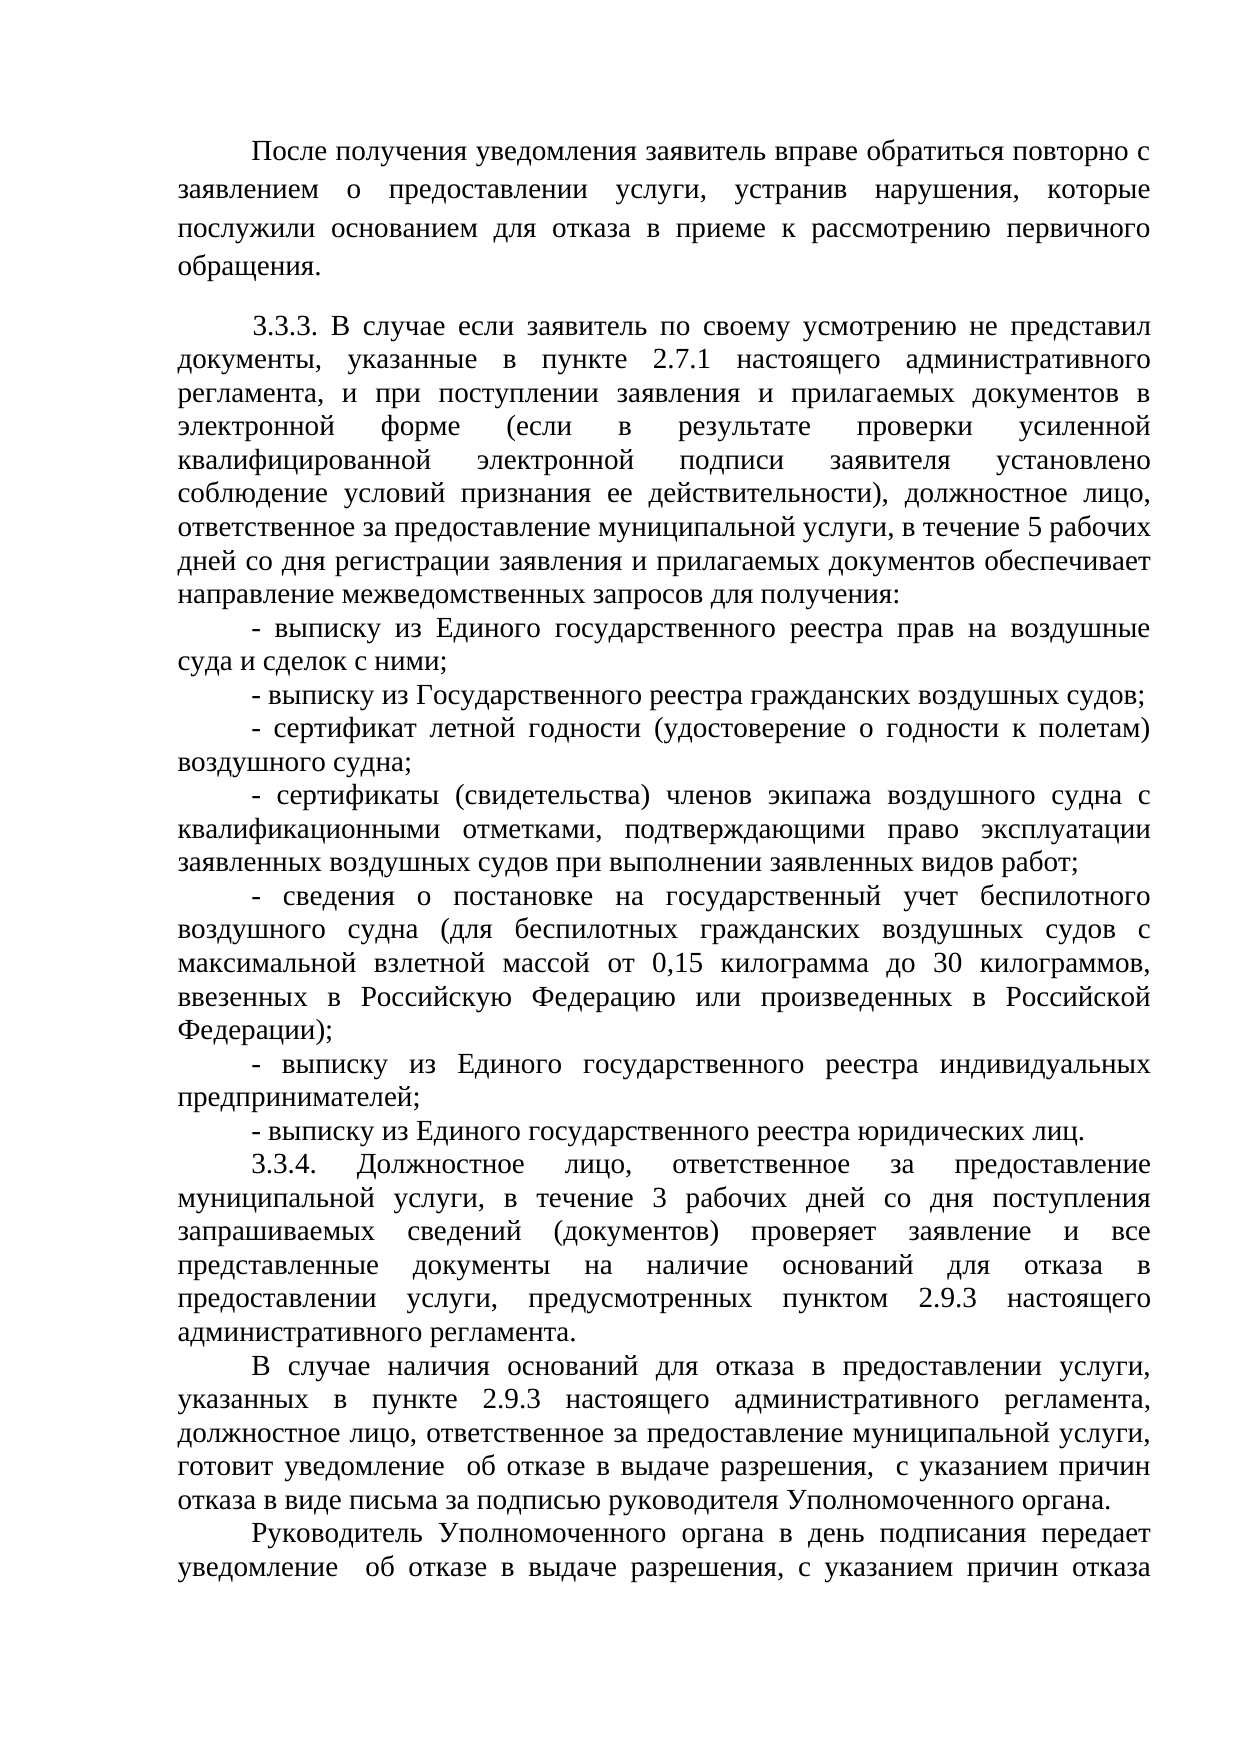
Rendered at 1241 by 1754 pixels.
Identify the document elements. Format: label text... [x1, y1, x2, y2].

text - сведения о постановке на государственный учет беспилотного воздушного судна (для беспилотных гражданских воздушных судов с максимальной взлетной массой от 0,15 килограмма до 30 килограммов, ввезенных в Российскую Федерацию или произведенных в Российской Федерации); [177, 878, 1152, 1046]
text - выписку из Единого государственного реестра прав на воздушные суда и сделок с ними; [177, 610, 1152, 677]
text В случае наличия оснований для отказа в предоставлении услуги, указанных в пункте 2.9.3 настоящего административного регламента, должностное лицо, ответственное за предоставление муниципальной услуги, готовит уведомление об отказе в выдаче разрешения, с указанием причин отказа в виде письма за подписью руководителя Уполномоченного органа. [177, 1348, 1152, 1515]
text - сертификаты (свидетельства) членов экипажа воздушного судна с квалификационными отметками, подтверждающими право эксплуатации заявленных воздушных судов при выполнении заявленных видов работ; [177, 777, 1152, 878]
text - выписку из Государственного реестра гражданских воздушных судов; [177, 677, 1152, 710]
text - выписку из Единого государственного реестра индивидуальных предпринимателей; [177, 1046, 1152, 1113]
text 3.3.3. В случае если заявитель по своему усмотрению не представил документы, указанные в пункте 2.7.1 настоящего административного регламента, и при поступлении заявления и прилагаемых документов в электронной форме (если в результате проверки усиленной квалифицированной электронной подписи заявителя установлено соблюдение условий признания ее действительности), должностное лицо, ответственное за предоставление муниципальной услуги, в течение 5 рабочих дней со дня регистрации заявления и прилагаемых документов обеспечивает направление межведомственных запросов для получения: [177, 308, 1152, 610]
text 3.3.4. Должностное лицо, ответственное за предоставление муниципальной услуги, в течение 3 рабочих дней со дня поступления запрашиваемых сведений (документов) проверяет заявление и все представленные документы на наличие оснований для отказа в предоставлении услуги, предусмотренных пунктом 2.9.3 настоящего административного регламента. [177, 1146, 1152, 1348]
text - выписку из Единого государственного реестра юридических лиц. [177, 1113, 1152, 1146]
text - сертификат летной годности (удостоверение о годности к полетам) воздушного судна; [177, 710, 1152, 777]
text После получения уведомления заявитель вправе обратиться повторно с заявлением о предоставлении услуги, устранив нарушения, которые послужили основанием для отказа в приеме к рассмотрению первичного обращения. [177, 133, 1152, 282]
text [177, 1515, 1152, 1582]
